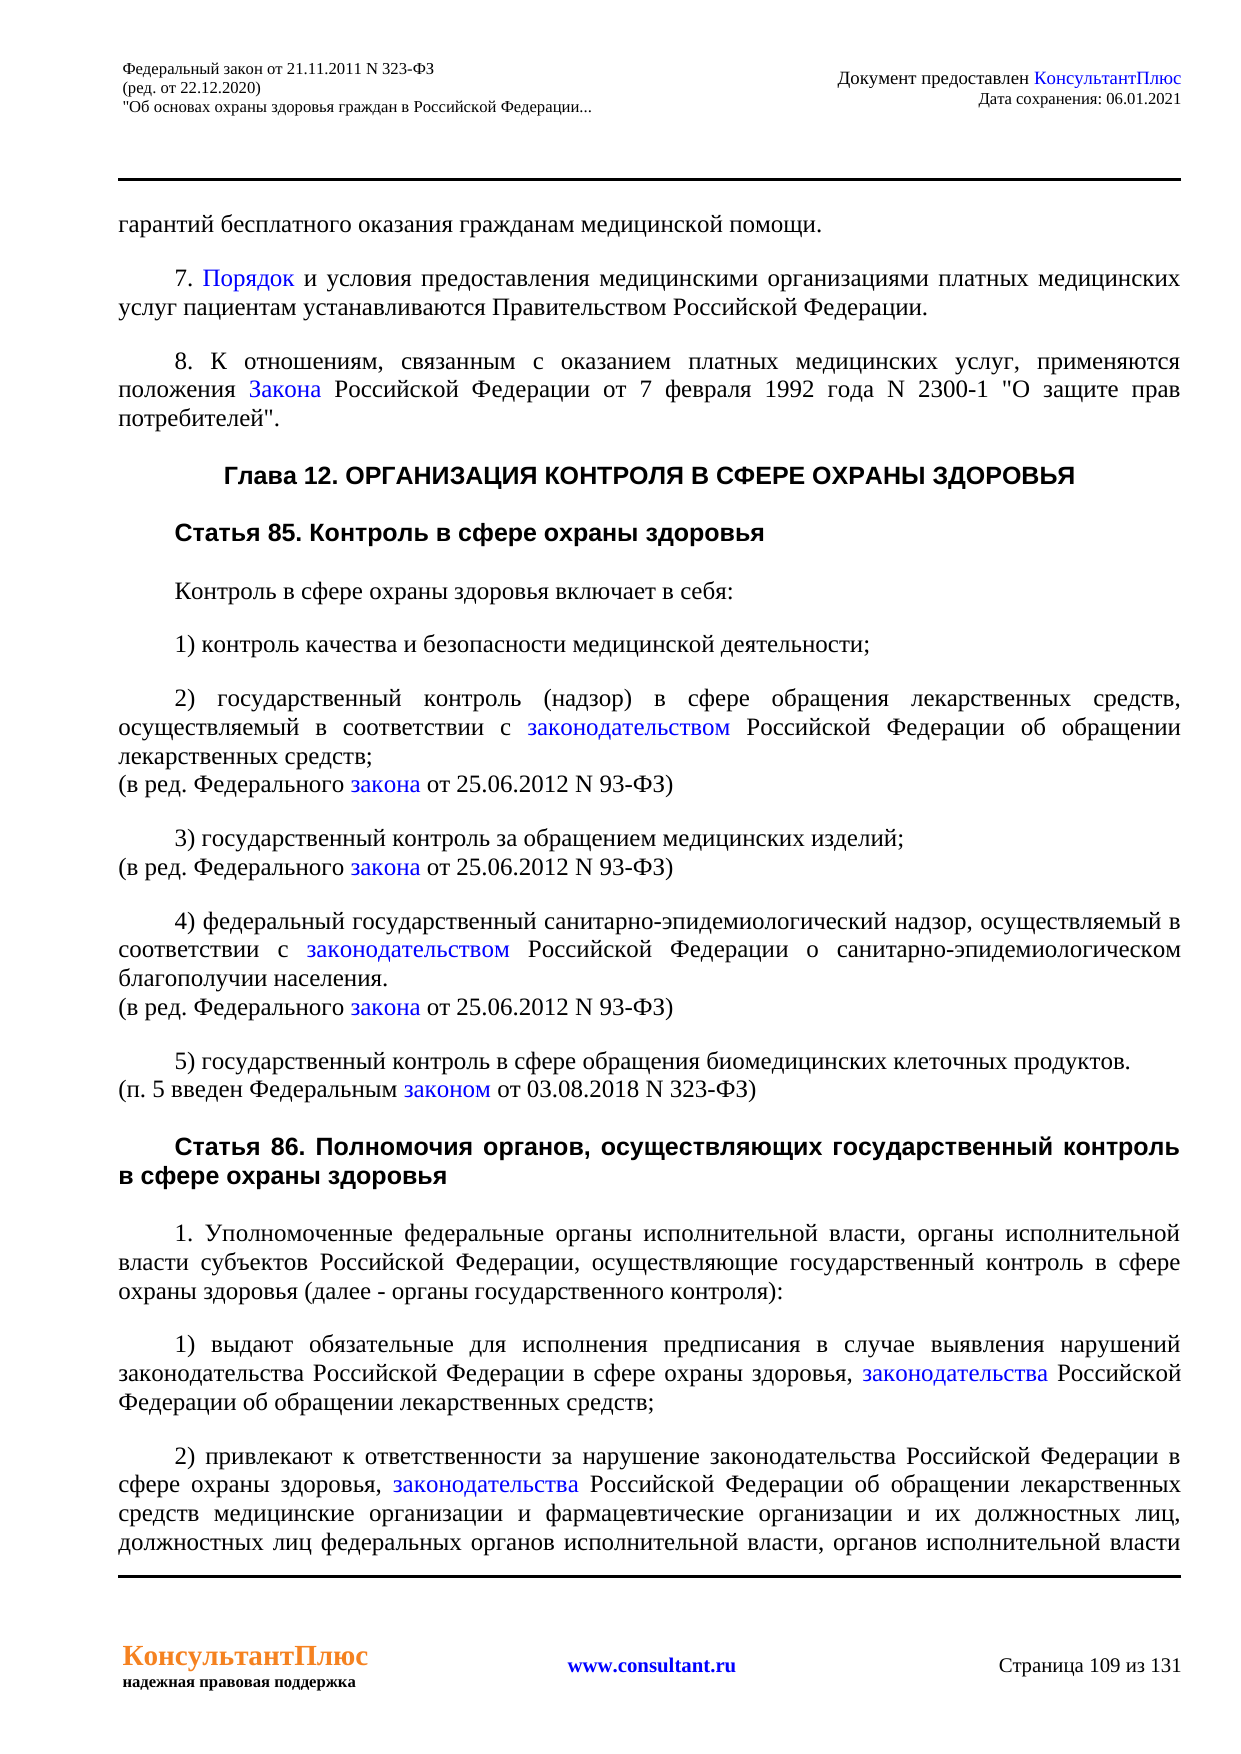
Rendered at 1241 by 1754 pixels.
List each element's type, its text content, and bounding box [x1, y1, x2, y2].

text 1. Уполномоченные федеральные органы исполнительной власти, органы исполнительной власти субъектов Российской Федерации, осуществляющие государственный контроль в сфере охраны здоровья (далее - органы государственного контроля): [118, 1218, 1181, 1304]
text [118, 209, 1181, 238]
text 1) выдают обязательные для исполнения предписания в случае выявления нарушений законодательства Российской Федерации в сфере охраны здоровья, законодательства Российской Федерации об обращении лекарственных средств; [118, 1329, 1181, 1416]
text 1) контроль качества и безопасности медицинской деятельности; [118, 629, 1181, 658]
text 7. Порядок и условия предоставления медицинскими организациями платных медицинских услуг пациентам устанавливаются Правительством Российской Федерации. [118, 263, 1181, 321]
text (в ред. Федерального закона от 25.06.2012 N 93-ФЗ) [118, 769, 1181, 798]
text (п. 5 введен Федеральным законом от 03.08.2018 N 323-ФЗ) [118, 1074, 1181, 1103]
title Статья 85. Контроль в сфере охраны здоровья [118, 518, 1181, 547]
text (в ред. Федерального закона от 25.06.2012 N 93-ФЗ) [118, 992, 1181, 1021]
text 2) государственный контроль (надзор) в сфере обращения лекарственных средств, осуществляемый в соответствии с законодательством Российской Федерации об обращении лекарственных средств; [118, 683, 1181, 769]
text 8. К отношениям, связанным с оказанием платных медицинских услуг, применяются положения Закона Российской Федерации от 7 февраля 1992 года N 2300-1 "О защите прав потребителей". [118, 346, 1181, 432]
text 3) государственный контроль за обращением медицинских изделий; [118, 823, 1181, 852]
text 4) федеральный государственный санитарно-эпидемиологический надзор, осуществляемый в соответствии с законодательством Российской Федерации о санитарно-эпидемиологическом благополучии населения. [118, 906, 1181, 992]
title Статья 86. Полномочия органов, осуществляющих государственный контроль в сфере охраны здоровья [118, 1132, 1181, 1189]
text (в ред. Федерального закона от 25.06.2012 N 93-ФЗ) [118, 852, 1181, 881]
title Глава 12. ОРГАНИЗАЦИЯ КОНТРОЛЯ В СФЕРЕ ОХРАНЫ ЗДОРОВЬЯ [118, 461, 1181, 489]
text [118, 1441, 1181, 1556]
text 5) государственный контроль в сфере обращения биомедицинских клеточных продуктов. [118, 1046, 1181, 1074]
text Контроль в сфере охраны здоровья включает в себя: [118, 576, 1181, 604]
